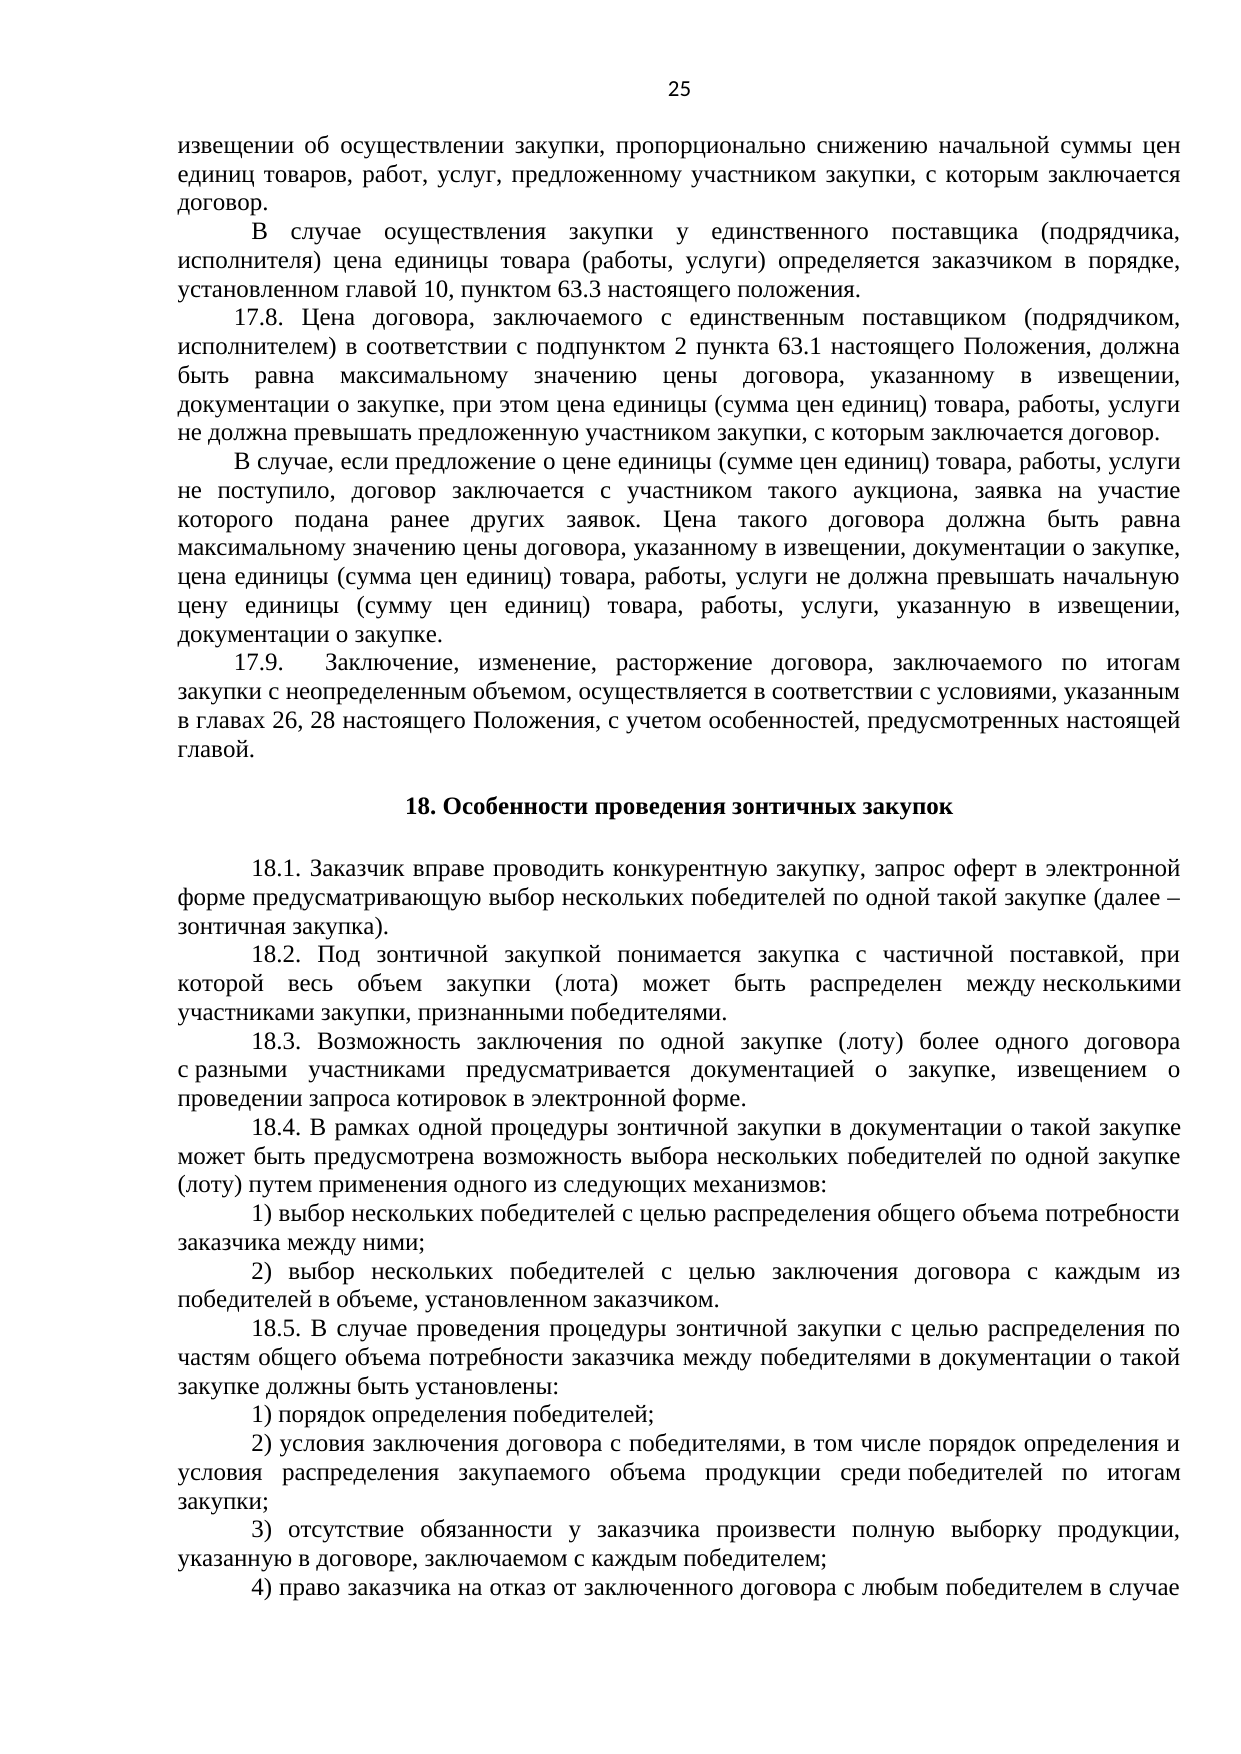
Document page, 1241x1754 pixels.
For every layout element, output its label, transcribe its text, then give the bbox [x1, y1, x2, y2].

text 18.5. В случае проведения процедуры зонтичной закупки с целью распределения по частям общего объема потребности заказчика между победителями в документации о такой закупке должны быть установлены: [177, 1313, 1181, 1399]
text В случае, если предложение о цене единицы (сумме цен единиц) товара, работы, услуги не поступило, договор заключается с участником такого аукциона, заявка на участие которого подана ранее других заявок. Цена такого договора должна быть равна максимальному значению цены договора, указанному в извещении, документации о закупке, цена единицы (сумма цен единиц) товара, работы, услуги не должна превышать начальную цену единицы (сумму цен единиц) товара, работы, услуги, указанную в извещении, документации о закупке. [177, 446, 1181, 647]
text 1) выбор нескольких победителей с целью распределения общего объема потребности заказчика между ними; [177, 1198, 1181, 1256]
text 2) условия заключения договора с победителями, в том числе порядок определения и условия распределения закупаемого объема продукции среди победителей по итогам закупки; [177, 1428, 1181, 1514]
text 18.3. Возможность заключения по одной закупке (лоту) более одного договора с разными участниками предусматривается документацией о закупке, извещением о проведении запроса котировок в электронной форме. [177, 1026, 1181, 1112]
text 18.4. В рамках одной процедуры зонтичной закупки в документации о такой закупке может быть предусмотрена возможность выбора нескольких победителей по одной закупке (лоту) путем применения одного из следующих механизмов: [177, 1112, 1181, 1198]
text 3) отсутствие обязанности у заказчика произвести полную выборку продукции, указанную в договоре, заключаемом с каждым победителем; [177, 1514, 1181, 1572]
subtitle 18. Особенности проведения зонтичных закупок [177, 791, 1181, 820]
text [177, 1572, 1181, 1601]
text 17.9. Заключение, изменение, расторжение договора, заключаемого по итогам закупки с неопределенным объемом, осуществляется в соответствии с условиями, указанным в главах 26, 28 настоящего Положения, с учетом особенностей, предусмотренных настоящей главой. [177, 647, 1181, 762]
text 17.8. Цена договора, заключаемого с единственным поставщиком (подрядчиком, исполнителем) в соответствии с подпунктом 2 пункта 63.1 настоящего Положения, должна быть равна максимальному значению цены договора, указанному в извещении, документации о закупке, при этом цена единицы (сумма цен единиц) товара, работы, услуги не должна превышать предложенную участником закупки, с которым заключается договор. [177, 302, 1181, 446]
text 18.1. Заказчик вправе проводить конкурентную закупку, запрос оферт в электронной форме предусматривающую выбор нескольких победителей по одной такой закупке (далее – зонтичная закупка). [177, 853, 1181, 939]
text 1) порядок определения победителей; [177, 1399, 1181, 1428]
text 2) выбор нескольких победителей с целью заключения договора с каждым из победителей в объеме, установленном заказчиком. [177, 1256, 1181, 1313]
text 18.2. Под зонтичной закупкой понимается закупка с частичной поставкой, при которой весь объем закупки (лота) может быть распределен между несколькими участниками закупки, признанными победителями. [177, 939, 1181, 1026]
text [177, 130, 1181, 216]
text В случае осуществления закупки у единственного поставщика (подрядчика, исполнителя) цена единицы товара (работы, услуги) определяется заказчиком в порядке, установленном главой 10, пунктом 63.3 настоящего положения. [177, 216, 1181, 302]
